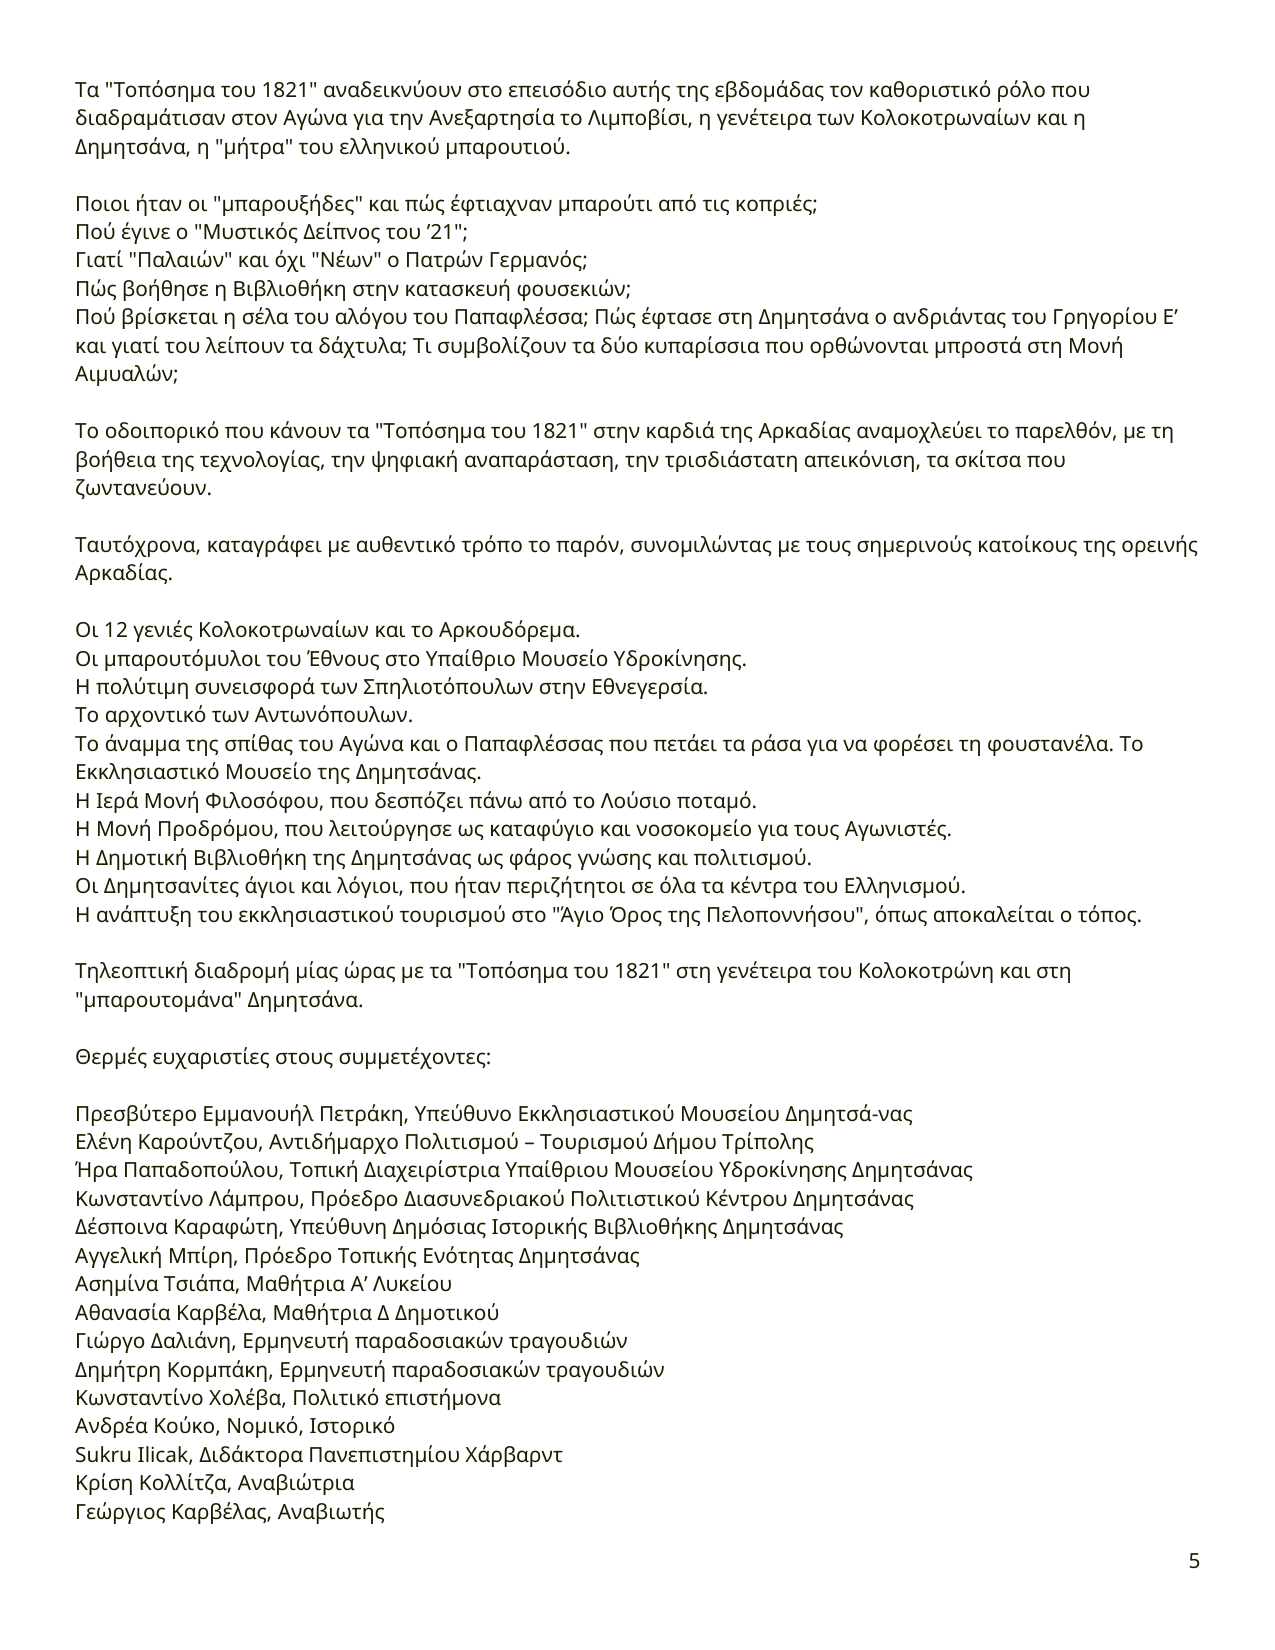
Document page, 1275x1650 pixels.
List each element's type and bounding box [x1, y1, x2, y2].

text [75, 75, 1200, 1525]
